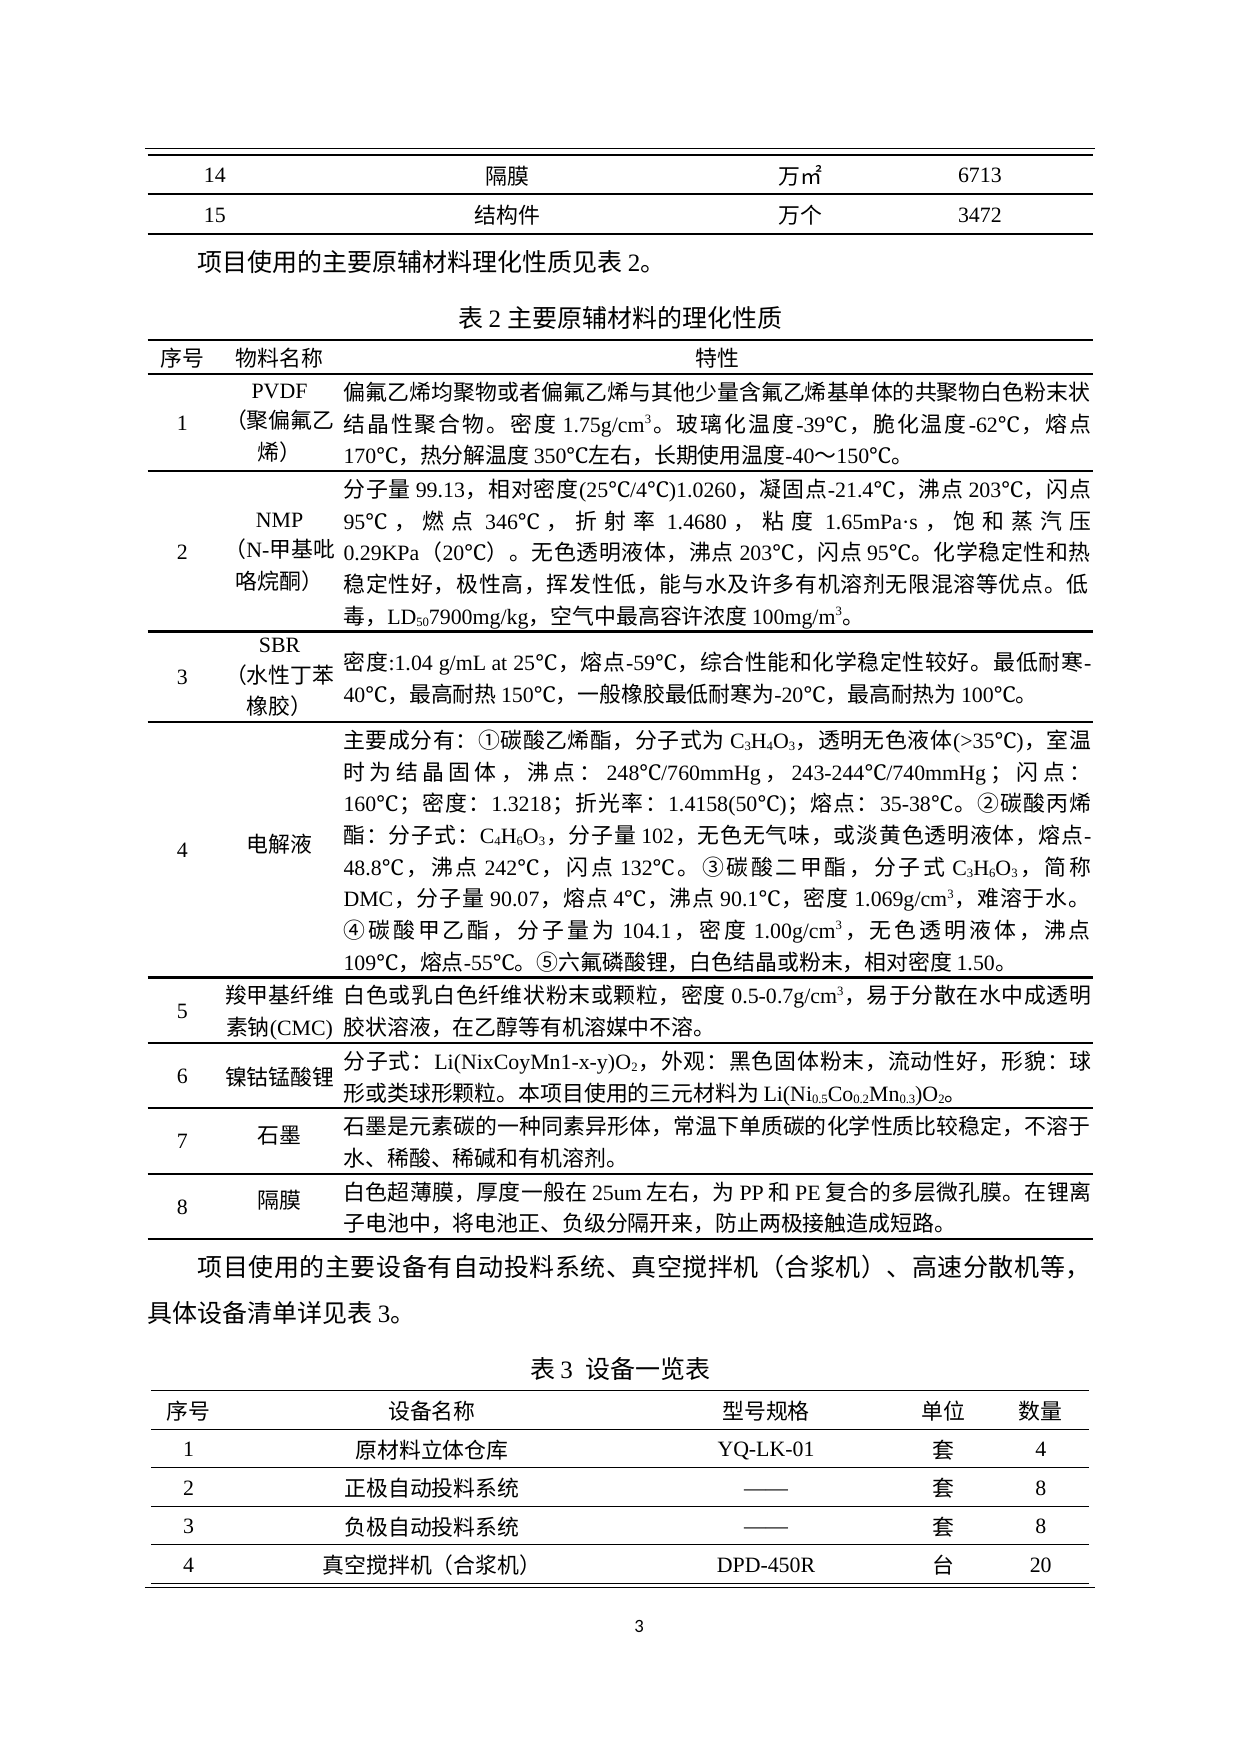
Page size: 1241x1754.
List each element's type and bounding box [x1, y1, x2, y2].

table_cell [145, 149, 1095, 1587]
